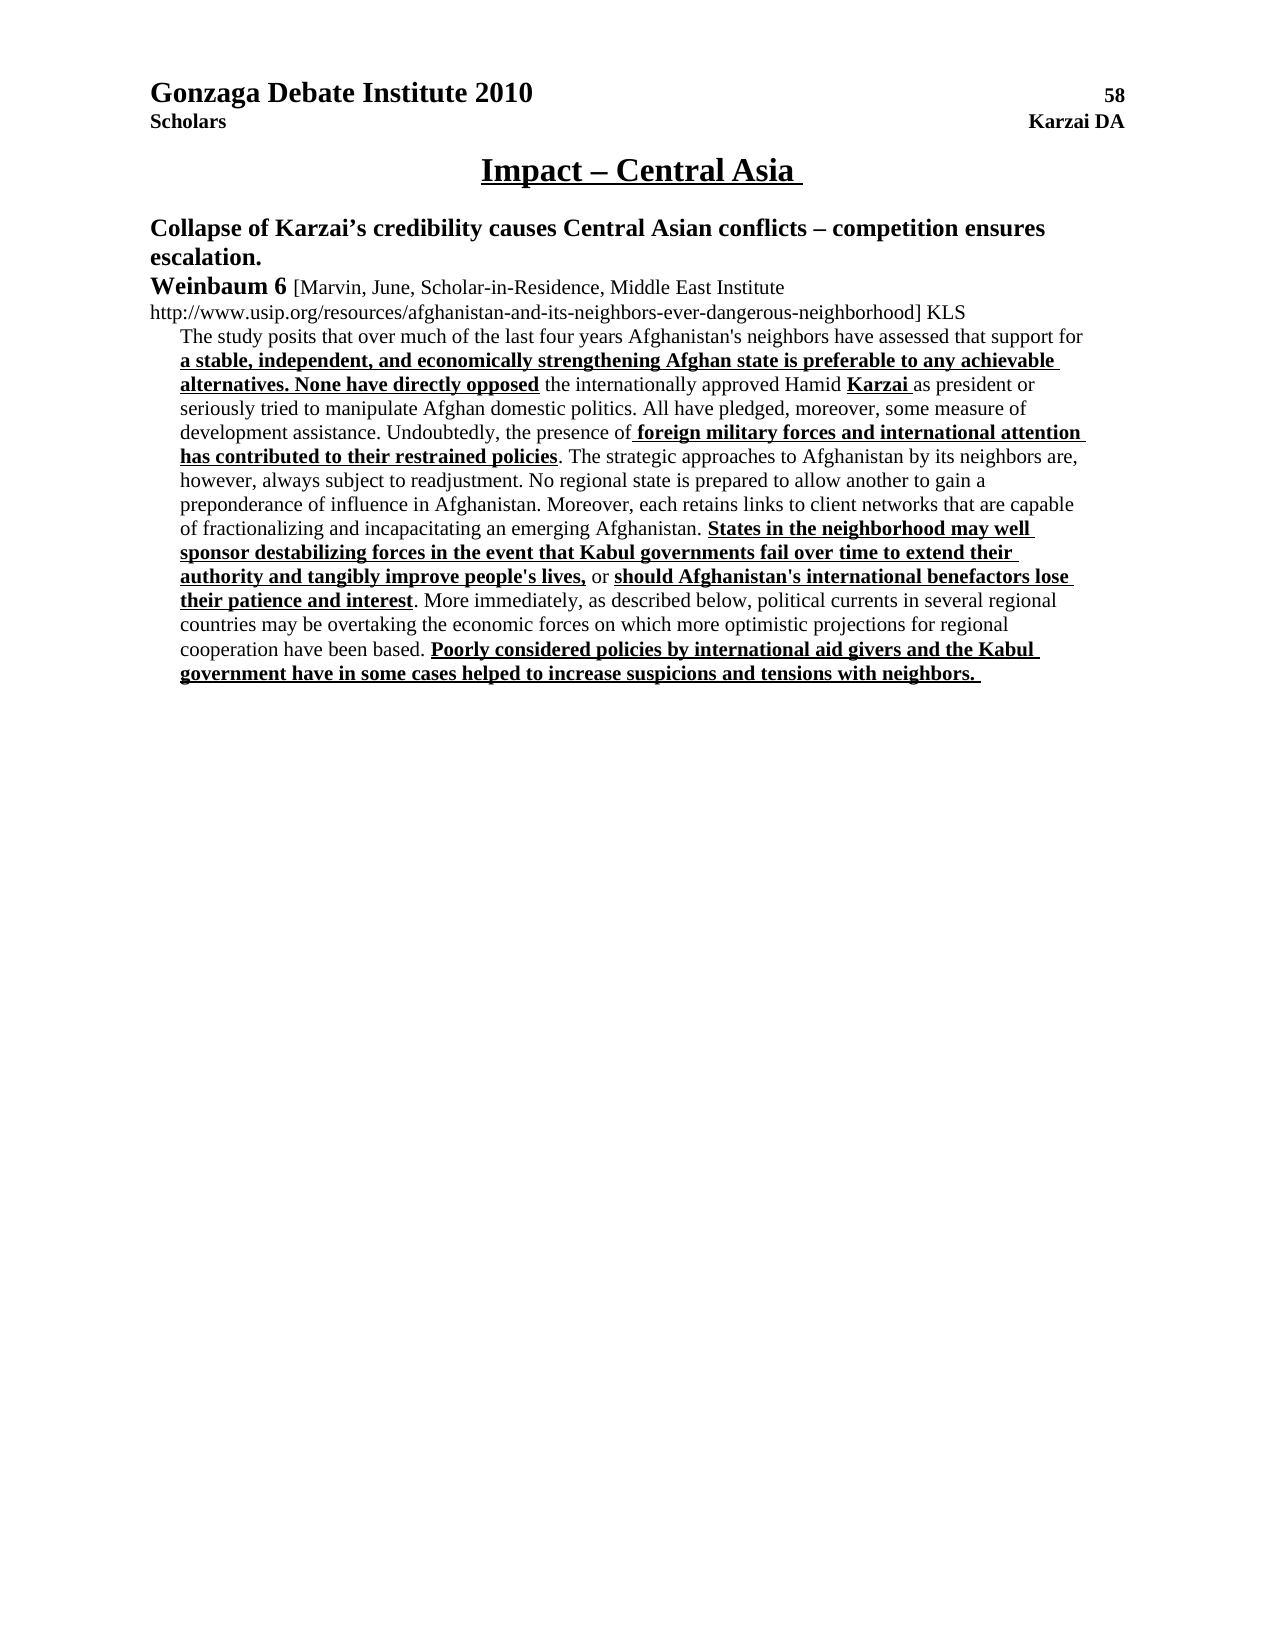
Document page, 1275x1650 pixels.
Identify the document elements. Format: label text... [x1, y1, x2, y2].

title Impact – Central Asia [150, 150, 1125, 188]
text The study posits that over much of the last four years Afghanistan's neighbors have assessed that support for a stable, independent, and economically strengthening Afghan state is preferable to any achievable alternatives. None have directly opposed the internationally approved Hamid Karzai as president or seriously tried to manipulate Afghan domestic politics. All have pledged, moreover, some measure of development assistance. Undoubtedly, the presence of foreign military forces and international attention has contributed to their restrained policies. The strategic approaches to Afghanistan by its neighbors are, however, always subject to readjustment. No regional state is prepared to allow another to gain a preponderance of influence in Afghanistan. Moreover, each retains links to client networks that are capable of fractionalizing and incapacitating an emerging Afghanistan. States in the neighborhood may well sponsor destabilizing forces in the event that Kabul governments fail over time to extend their authority and tangibly improve people's lives, or should Afghanistan's international benefactors lose their patience and interest. More immediately, as described below, political currents in several regional countries may be overtaking the economic forces on which more optimistic projections for regional cooperation have been based. Poorly considered policies by international aid givers and the Kabul government have in some cases helped to increase suspicions and tensions with neighbors. [180, 324, 1095, 684]
text Collapse of Karzai’s credibility causes Central Asian conflicts – competition ensures escalation. Weinbaum 6 [Marvin, June, Scholar-in-Residence, Middle East Institute http://www.usip.org/resources/afghanistan-and-its-neighbors-ever-dangerous-neighborhood] KLS [150, 213, 1095, 324]
